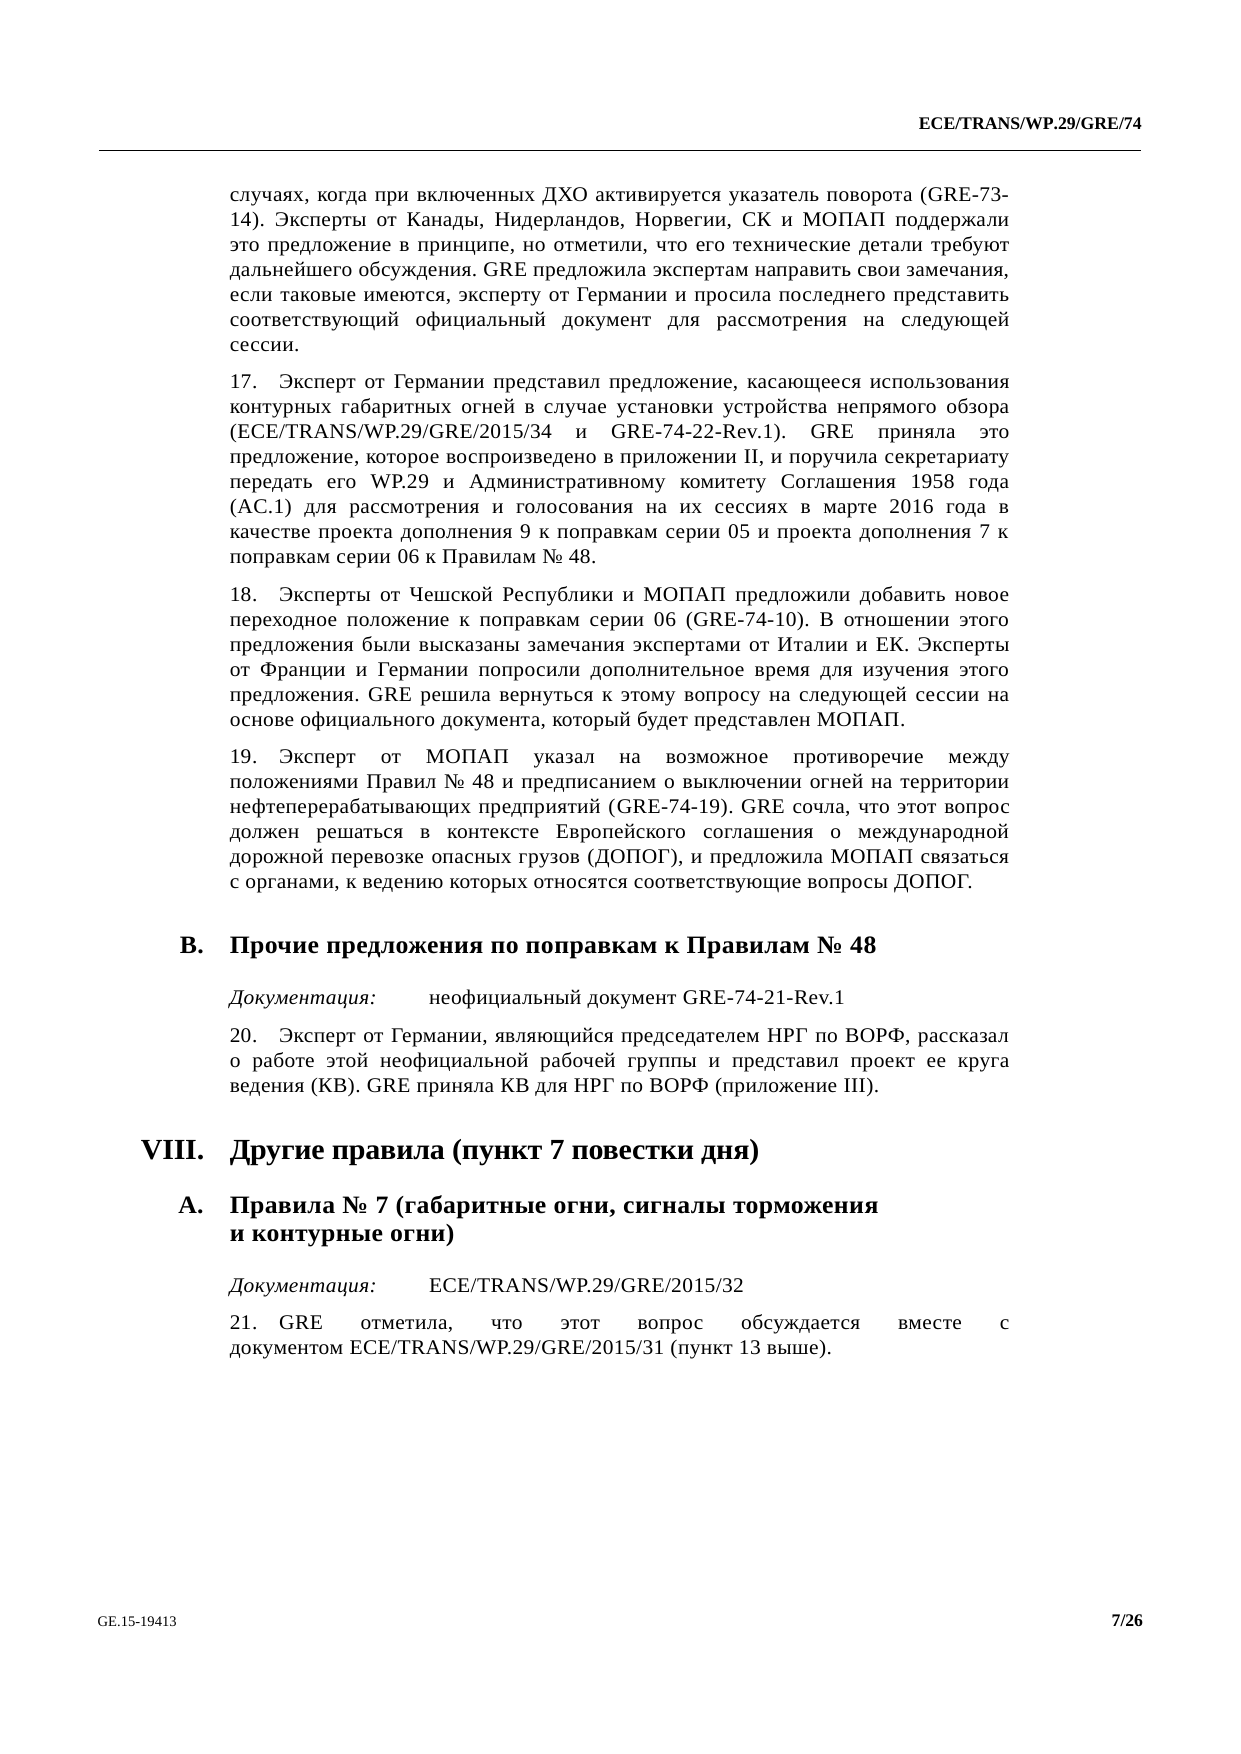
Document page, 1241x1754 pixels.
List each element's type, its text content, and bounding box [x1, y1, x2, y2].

text 21. GRE отметила, что этот вопрос обсуждается вместе с документом ECE/TRANS/WP.29/GRE/2015/31 (пункт 13 выше). [229, 1309, 1011, 1359]
text VIII. Другие правила (пункт 7 повестки дня) [97, 1134, 1011, 1166]
text Документация: ECE/TRANS/WP.29/GRE/2015/32 [229, 1272, 1011, 1297]
text Документация: неофициальный документ GRE-74-21-Rev.1 [229, 984, 1011, 1009]
text A. Правила № 7 (габаритные огни, сигналы торможения и контурные огни) [97, 1191, 1011, 1247]
text 18. Эксперты от Чешской Республики и МОПАП предложили добавить новое переходное положение к поправкам серии 06 (GRE-74-10). В отношении этого предложения были высказаны замечания экспертами от Италии и ЕК. Эксперты от Франции и Германии попросили дополнительное время для изучения этого предложения. GRE решила вернуться к этому вопросу на следующей сессии на основе официального документа, который будет представлен МОПАП. [229, 581, 1011, 731]
text 17. Эксперт от Германии представил предложение, касающееся использования контурных габаритных огней в случае установки устройства непрямого обзора (ECE/TRANS/WP.29/GRE/2015/34 и GRE-74-22-Rev.1). GRE приняла это предложение, которое воспроизведено в приложении II, и поручила секретариату передать его WP.29 и Административному комитету Соглашения 1958 года (AC.1) для рассмотрения и голосования на их сессиях в марте 2016 года в качестве проекта дополнения 9 к поправкам серии 05 и проекта дополнения 7 к поправкам серии 06 к Правилам № 48. [229, 369, 1011, 569]
text B. Прочие предложения по поправкам к Правилам № 48 [97, 931, 1011, 959]
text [229, 181, 1011, 356]
text 20. Эксперт от Германии, являющийся председателем НРГ по ВОРФ, рассказал о работе этой неофициальной рабочей группы и представил проект ее круга ведения (КВ). GRE приняла КВ для НРГ по ВОРФ (приложение III). [229, 1022, 1011, 1097]
text 19. Эксперт от МОПАП указал на возможное противоречие между положениями Правил № 48 и предписанием о выключении огней на территории нефтеперерабатывающих предприятий (GRE-74-19). GRE сочла, что этот вопрос должен решаться в контексте Европейского соглашения о международной дорожной перевозке опасных грузов (ДОПОГ), и предложила МОПАП связаться с органами, к ведению которых относятся соответствующие вопросы ДОПОГ. [229, 744, 1011, 894]
